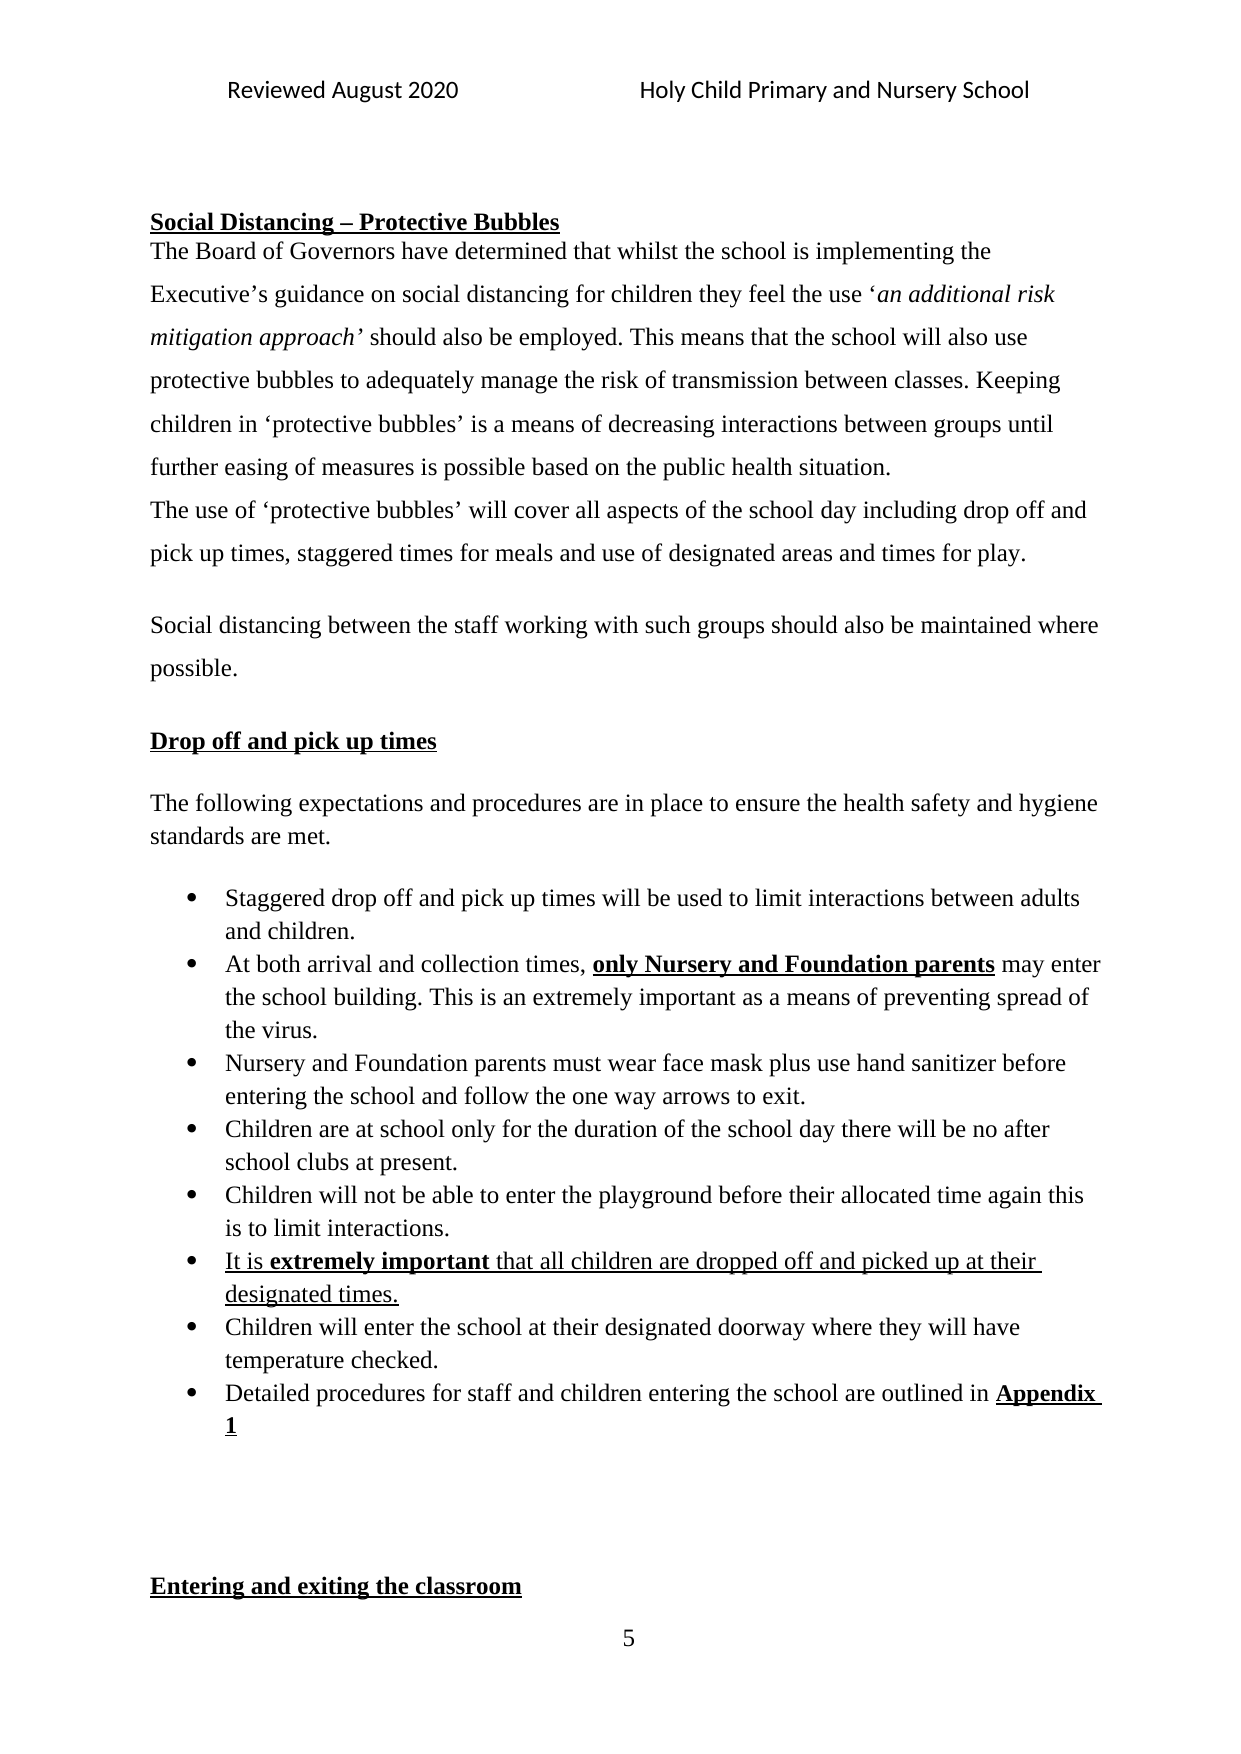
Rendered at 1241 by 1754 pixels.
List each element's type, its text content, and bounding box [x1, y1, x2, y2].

list Children will enter the school at their designated doorway where they will have temperature checked. [187, 1312, 1107, 1374]
list It is extremely important that all children are dropped off and picked up at their designated times. [187, 1246, 1107, 1308]
list Nursery and Foundation parents must wear face mask plus use hand sanitizer before entering the school and follow the one way arrows to exit. [187, 1048, 1107, 1110]
list Children will not be able to enter the playground before their allocated time again this is to limit interactions. [187, 1180, 1107, 1242]
text Social distancing between the staff working with such groups should also be maintained where possible. [150, 610, 1107, 682]
list At both arrival and collection times, only Nursery and Foundation parents may enter the school building. This is an extremely important as a means of preventing spread of the virus. [187, 949, 1107, 1044]
text The Board of Governors have determined that whilst the school is implementing the Executive’s guidance on social distancing for children they feel the use ‘an additional risk mitigation approach’ should also be employed. This means that the school will also use protective bubbles to adequately manage the risk of transmission between classes. Keeping children in ‘protective bubbles’ is a means of decreasing interactions between groups until further easing of measures is possible based on the public health situation. [150, 236, 1107, 481]
list Detailed procedures for staff and children entering the school are outlined in Appendix 1 [187, 1378, 1107, 1439]
text Social Distancing – Protective Bubbles [150, 207, 1107, 236]
text The following expectations and procedures are in place to ensure the health safety and hygiene standards are met. [150, 788, 1107, 850]
text Entering and exiting the classroom [150, 1571, 1107, 1600]
list Children are at school only for the duration of the school day there will be no after school clubs at present. [187, 1114, 1107, 1176]
text Drop off and pick up times [150, 726, 1107, 754]
text The use of ‘protective bubbles’ will cover all aspects of the school day including drop off and pick up times, staggered times for meals and use of designated areas and times for play. [150, 495, 1107, 567]
list Staggered drop off and pick up times will be used to limit interactions between adults and children. [187, 883, 1107, 945]
